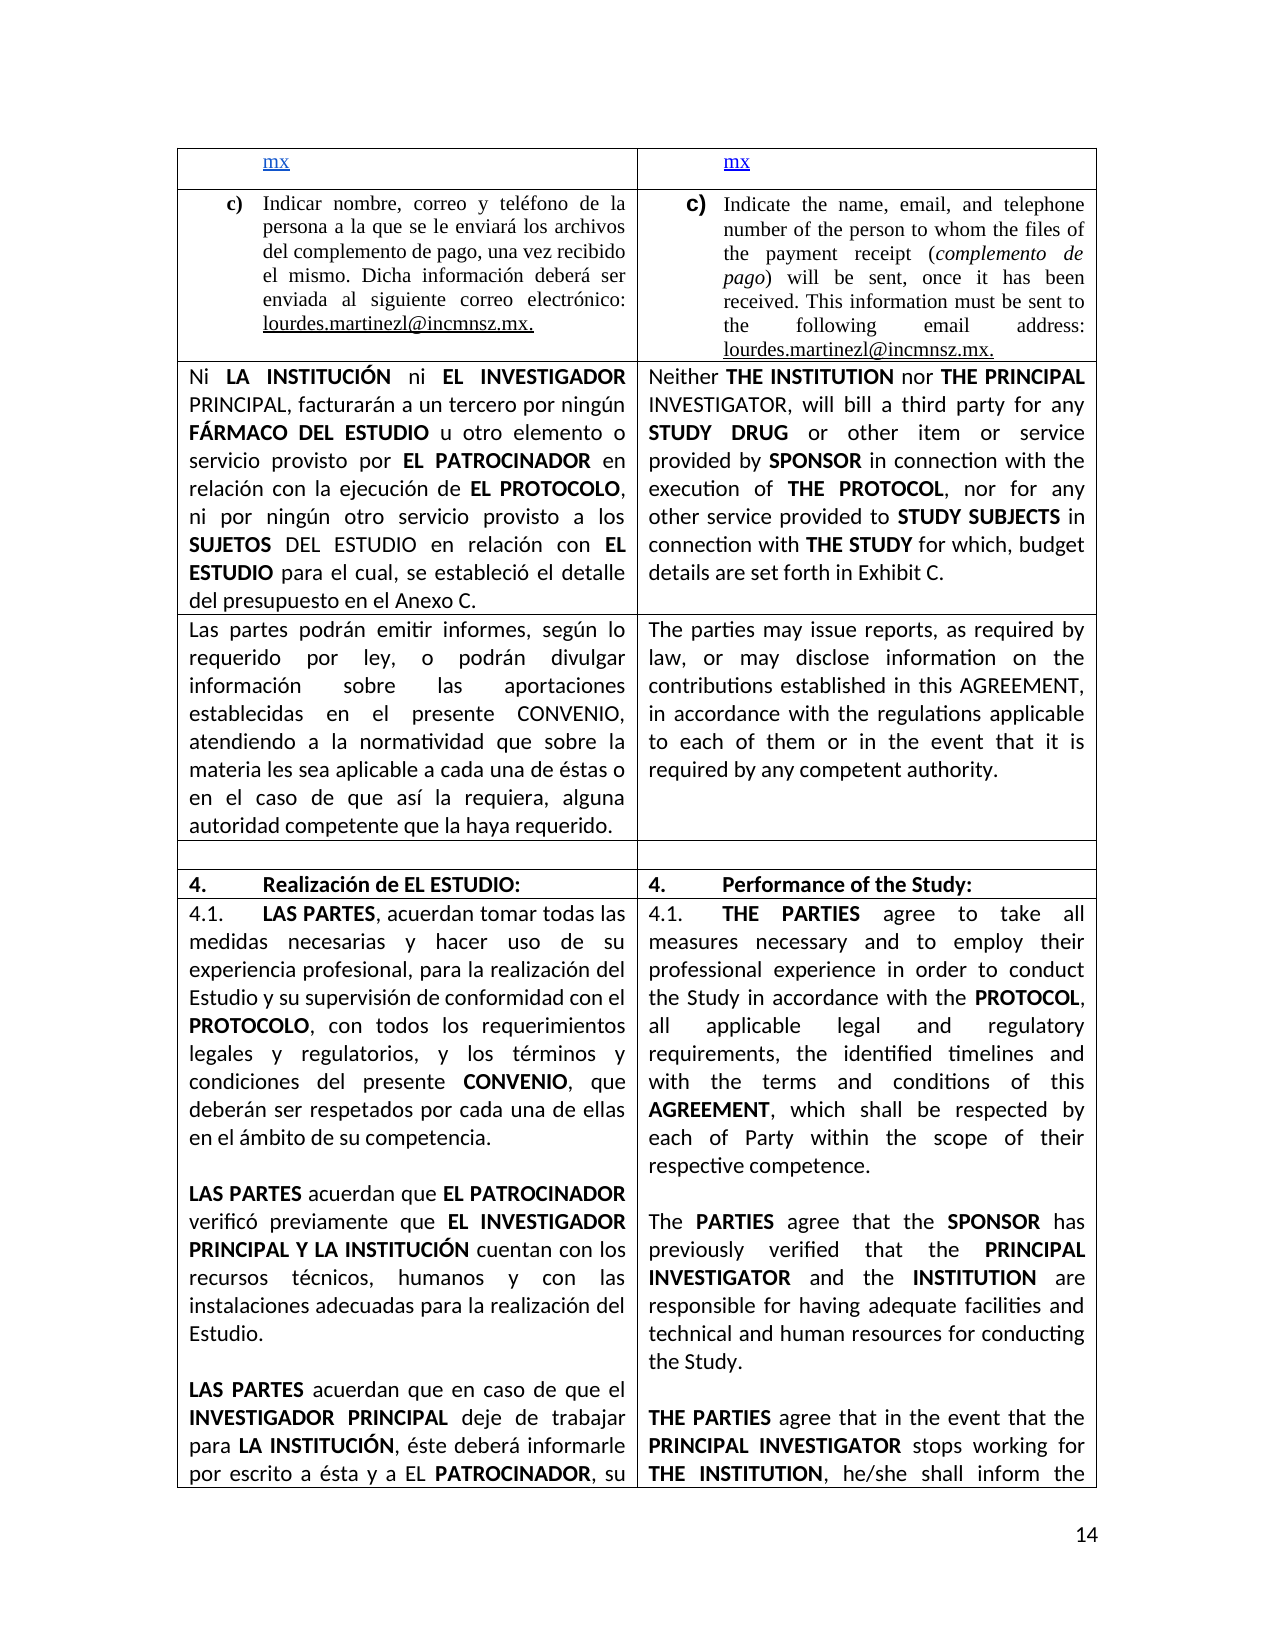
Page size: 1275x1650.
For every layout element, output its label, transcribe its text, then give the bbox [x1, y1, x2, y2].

table_cell [178, 841, 637, 869]
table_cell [638, 899, 1096, 1487]
table_cell [638, 841, 1096, 869]
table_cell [178, 149, 637, 189]
table_cell Las partes podrán emitir informes, según lo requerido por ley, o podrán divulgar información sobre las aportaciones establecidas en el presente CONVENIO, atendiendo a la normatividad que sobre la materia les sea aplicable a cada una de éstas o en el caso de que así la requiera, alguna autoridad competente que la haya requerido. [178, 615, 637, 839]
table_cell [638, 149, 1096, 189]
table_cell Indicate the name, email, and telephone number of the person to whom the files of the payment receipt (complemento de pago) will be sent, once it has been received. This information must be sent to the following email address: lourdes.martinezl@incmnsz.mx. [638, 190, 1096, 361]
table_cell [178, 899, 637, 1487]
table_cell Neither THE INSTITUTION nor THE PRINCIPAL INVESTIGATOR, will bill a third party for any STUDY DRUG or other item or service provided by SPONSOR in connection with the execution of THE PROTOCOL, nor for any other service provided to STUDY SUBJECTS in connection with THE STUDY for which, budget details are set forth in Exhibit C. [638, 362, 1096, 614]
table_cell Ni LA INSTITUCIÓN ni EL INVESTIGADOR PRINCIPAL, facturarán a un tercero por ningún FÁRMACO DEL ESTUDIO u otro elemento o servicio provisto por EL PATROCINADOR en relación con la ejecución de EL PROTOCOLO, ni por ningún otro servicio provisto a los SUJETOS DEL ESTUDIO en relación con EL ESTUDIO para el cual, se estableció el detalle del presupuesto en el Anexo C. [178, 362, 637, 614]
table_cell 4. Realización de EL ESTUDIO: [178, 870, 637, 898]
table_cell c) Indicar nombre, correo y teléfono de la persona a la que se le enviará los archivos del complemento de pago, una vez recibido el mismo. Dicha información deberá ser enviada al siguiente correo electrónico: lourdes.martinezl@incmnsz.mx. [178, 190, 637, 361]
table_cell 4. Performance of the Study: [638, 870, 1096, 898]
table_cell The parties may issue reports, as required by law, or may disclose information on the contributions established in this AGREEMENT, in accordance with the regulations applicable to each of them or in the event that it is required by any competent authority. [638, 615, 1096, 839]
